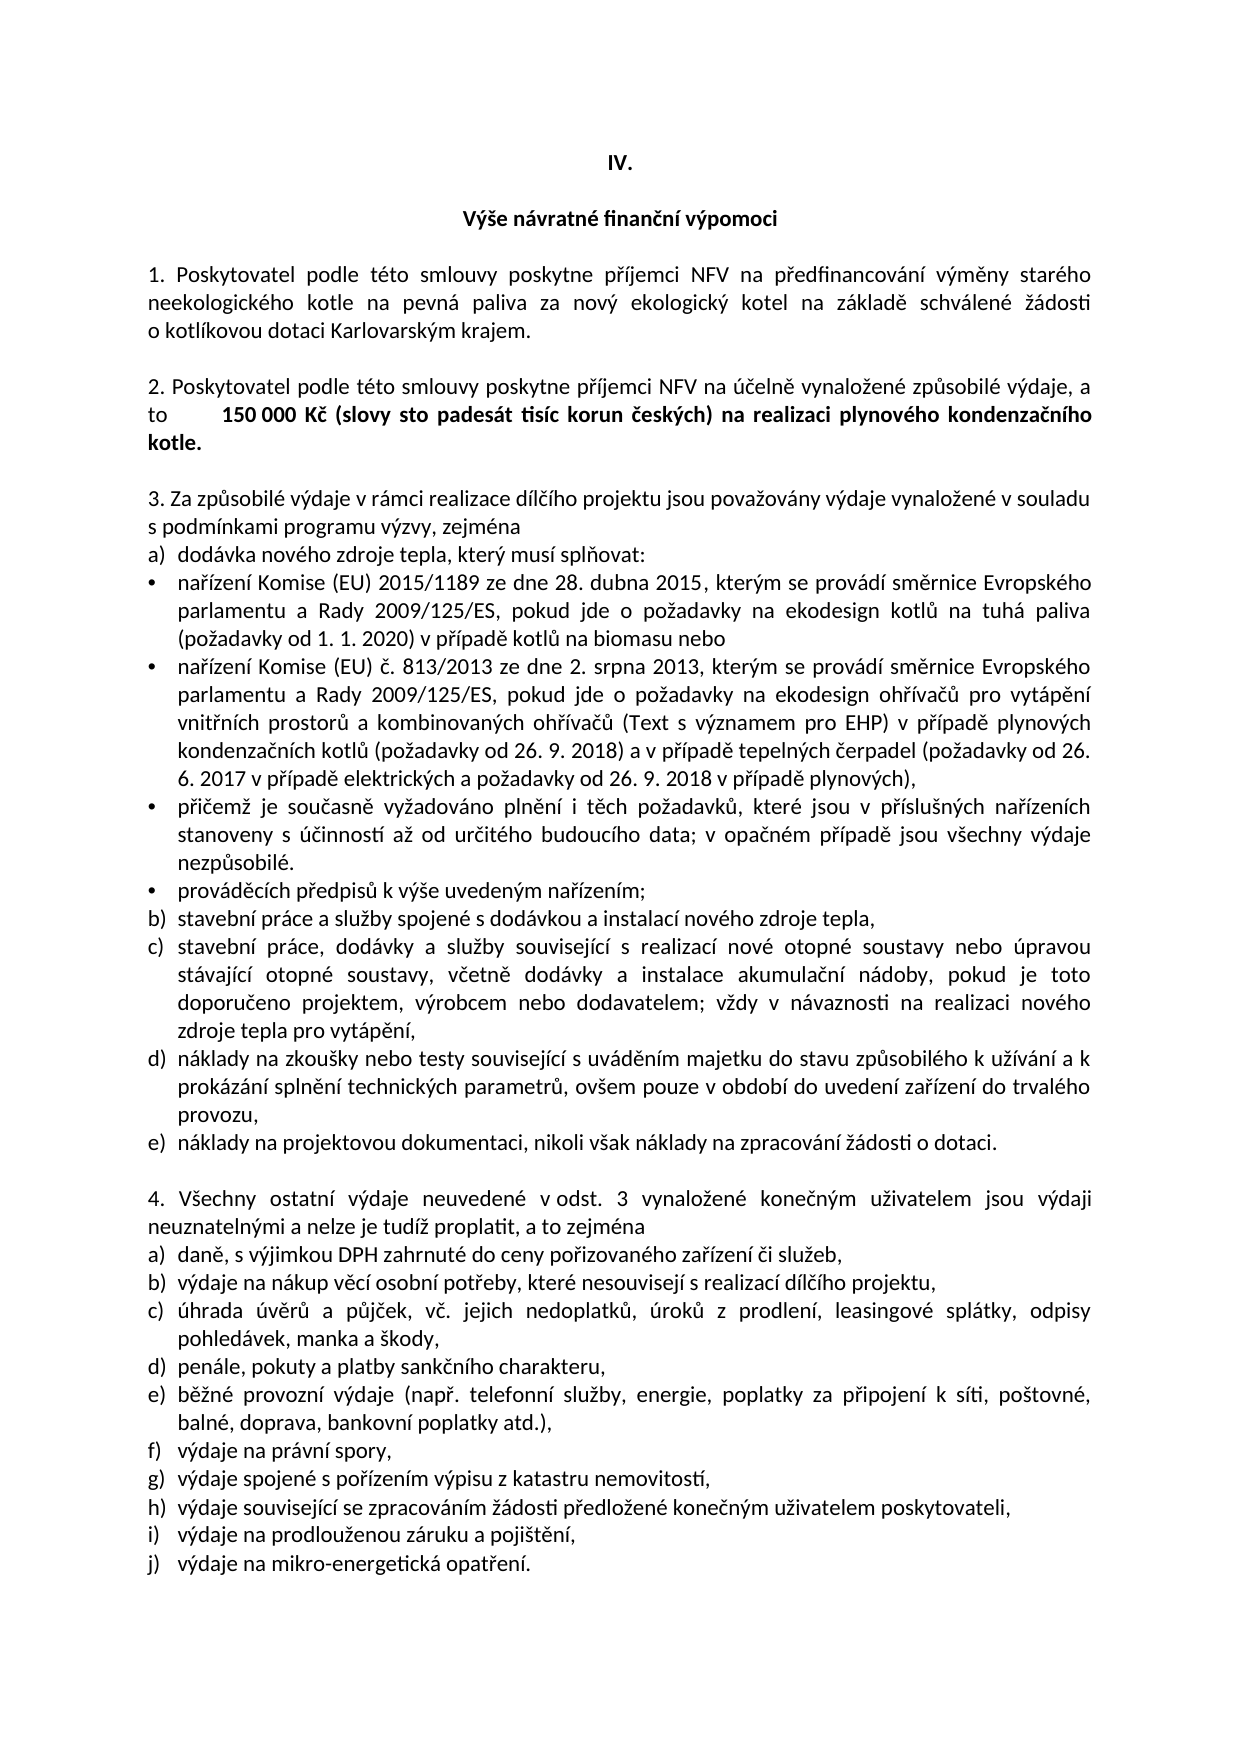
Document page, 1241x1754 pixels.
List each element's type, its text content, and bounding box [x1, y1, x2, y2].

list penále, pokuty a platby sankčního charakteru, [148, 1352, 1093, 1381]
list nařízení Komise (EU) č. 813/2013 ze dne 2. srpna 2013, kterým se provádí směrnice Evropského parlamentu a Rady 2009/125/ES, pokud jde o požadavky na ekodesign ohřívačů pro vytápění vnitřních prostorů a kombinovaných ohřívačů (Text s významem pro EHP) v případě plynových kondenzačních kotlů (požadavky od 26. 9. 2018) a v případě tepelných čerpadel (požadavky od 26. 6. 2017 v případě elektrických a požadavky od 26. 9. 2018 v případě plynových), [148, 652, 1093, 792]
list výdaje na mikro-energetická opatření. [148, 1549, 1093, 1577]
list úhrada úvěrů a půjček, vč. jejich nedoplatků, úroků z prodlení, leasingové splátky, odpisy pohledávek, manka a škody, [148, 1296, 1093, 1352]
list výdaje na prodlouženou záruku a pojištění, [148, 1521, 1093, 1549]
list výdaje na nákup věcí osobní potřeby, které nesouvisejí s realizací dílčího projektu, [148, 1268, 1093, 1296]
list náklady na projektovou dokumentaci, nikoli však náklady na zpracování žádosti o dotaci. [148, 1128, 1093, 1156]
list stavební práce a služby spojené s dodávkou a instalací nového zdroje tepla, [148, 904, 1093, 932]
text IV. [148, 148, 1093, 176]
text 4. Všechny ostatní výdaje neuvedené v odst. 3 vynaložené konečným uživatelem jsou výdaji neuznatelnými a nelze je tudíž proplatit, a to zejména [148, 1184, 1093, 1240]
list náklady na zkoušky nebo testy související s uváděním majetku do stavu způsobilého k užívání a k prokázání splnění technických parametrů, ovšem pouze v období do uvedení zařízení do trvalého provozu, [148, 1044, 1093, 1128]
text 3. Za způsobilé výdaje v rámci realizace dílčího projektu jsou považovány výdaje vynaložené v souladu s podmínkami programu výzvy, zejména [148, 484, 1093, 540]
text Výše návratné finanční výpomoci [148, 204, 1093, 232]
list výdaje na právní spory, [148, 1437, 1093, 1464]
text 2. Poskytovatel podle této smlouvy poskytne příjemci NFV na účelně vynaložené způsobilé výdaje, a to 150 000 Kč (slovy sto padesát tisíc korun českých) na realizaci plynového kondenzačního kotle. [148, 372, 1093, 456]
list dodávka nového zdroje tepla, který musí splňovat: [148, 540, 1093, 568]
list stavební práce, dodávky a služby související s realizací nové otopné soustavy nebo úpravou stávající otopné soustavy, včetně dodávky a instalace akumulační nádoby, pokud je toto doporučeno projektem, výrobcem nebo dodavatelem; vždy v návaznosti na realizaci nového zdroje tepla pro vytápění, [148, 932, 1093, 1044]
text 1. Poskytovatel podle této smlouvy poskytne příjemci NFV na předfinancování výměny starého neekologického kotle na pevná paliva za nový ekologický kotel na základě schválené žádosti o kotlíkovou dotaci Karlovarským krajem. [148, 260, 1093, 344]
list výdaje spojené s pořízením výpisu z katastru nemovitostí, [148, 1464, 1093, 1493]
list prováděcích předpisů k výše uvedeným nařízením; [148, 876, 1093, 904]
list nařízení Komise (EU) 2015/1189 ze dne 28. dubna 2015, kterým se provádí směrnice Evropského parlamentu a Rady 2009/125/ES, pokud jde o požadavky na ekodesign kotlů na tuhá paliva (požadavky od 1. 1. 2020) v případě kotlů na biomasu nebo [148, 568, 1093, 652]
list výdaje související se zpracováním žádosti předložené konečným uživatelem poskytovateli, [148, 1493, 1093, 1521]
list běžné provozní výdaje (např. telefonní služby, energie, poplatky za připojení k síti, poštovné, balné, doprava, bankovní poplatky atd.), [148, 1381, 1093, 1437]
list přičemž je současně vyžadováno plnění i těch požadavků, které jsou v příslušných nařízeních stanoveny s účinností až od určitého budoucího data; v opačném případě jsou všechny výdaje nezpůsobilé. [148, 792, 1093, 876]
list daně, s výjimkou DPH zahrnuté do ceny pořizovaného zařízení či služeb, [148, 1240, 1093, 1268]
